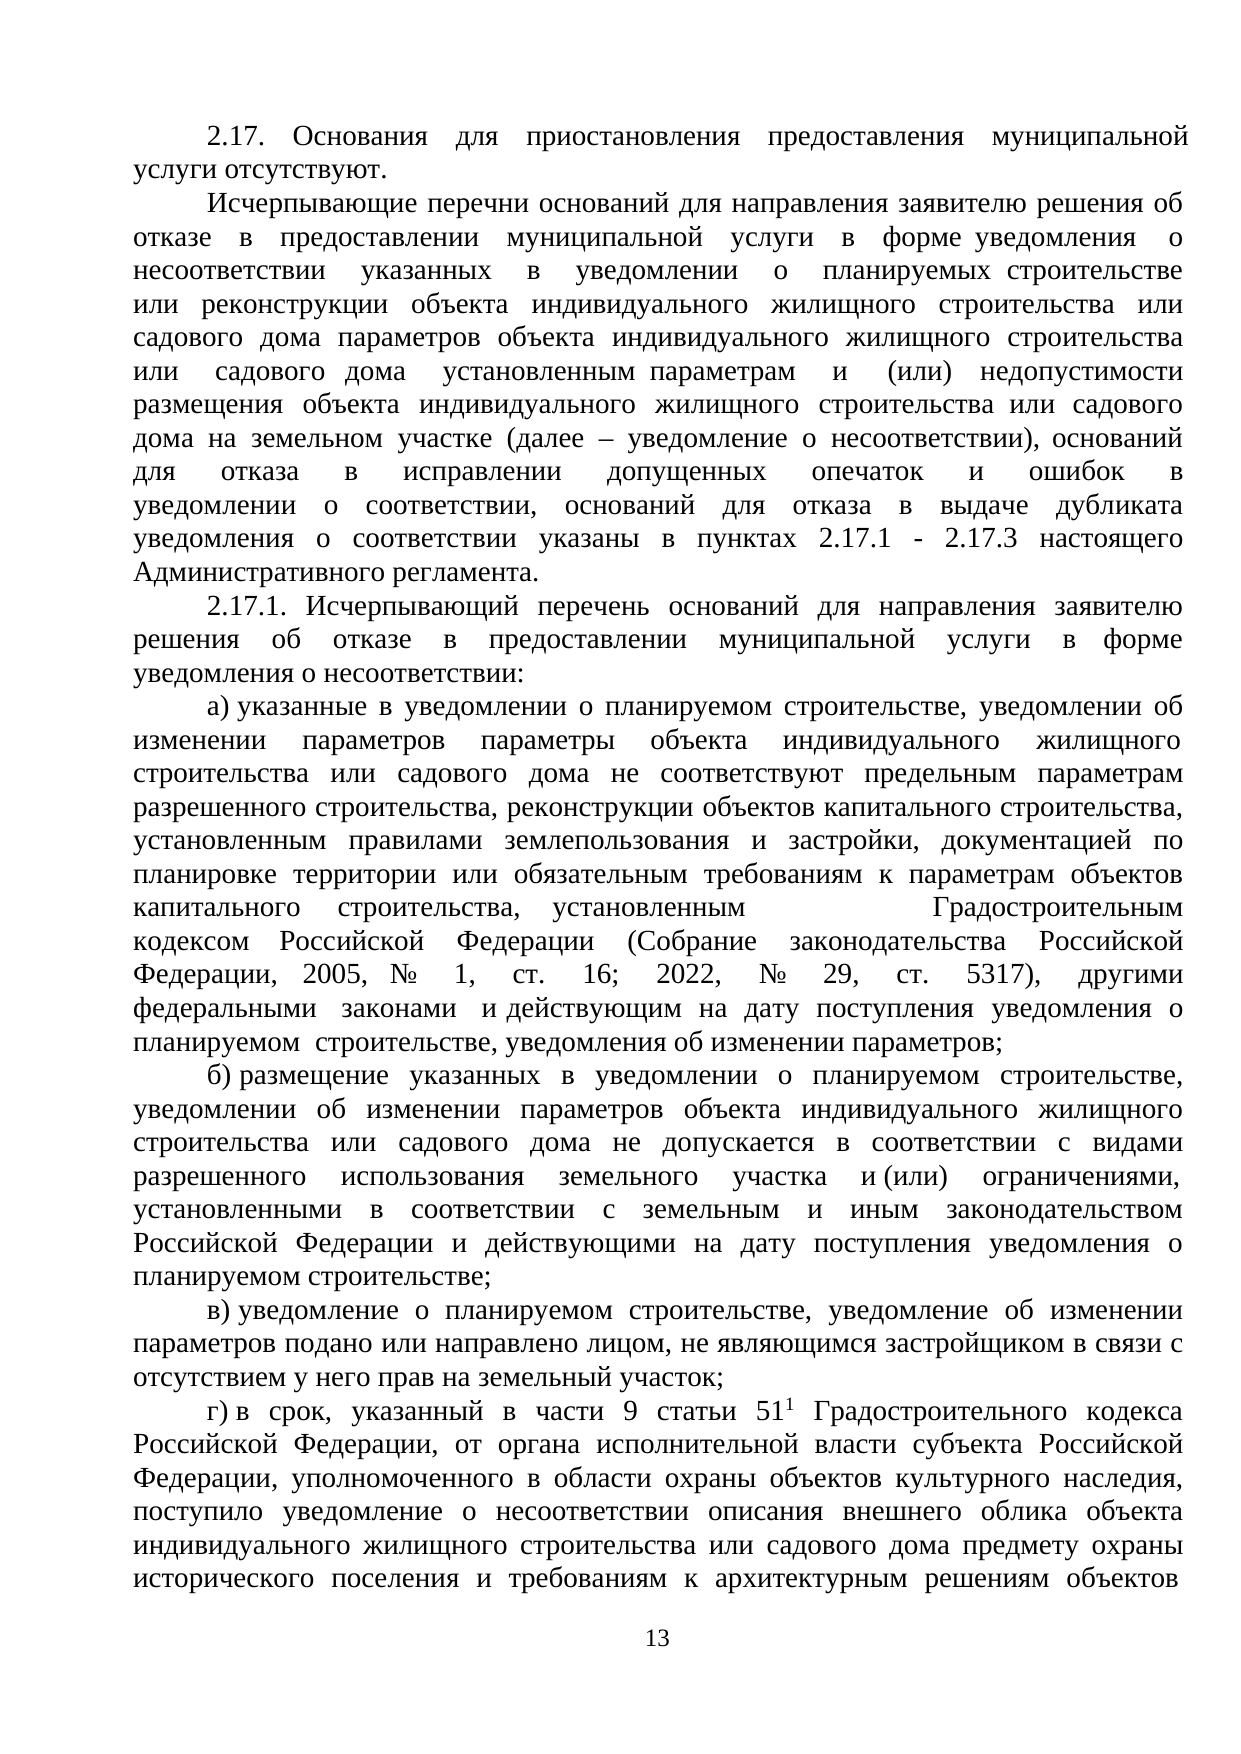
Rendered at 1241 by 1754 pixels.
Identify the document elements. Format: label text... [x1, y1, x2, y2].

text б) размещение указанных в уведомлении о планируемом строительстве, уведомлении об изменении параметров объекта индивидуального жилищного строительства или садового дома не допускается в соответствии с видами разрешенного использования земельного участка и (или) ограничениями, установленными в соответствии с земельным и иным законодательством Российской Федерации и действующими на дату поступления уведомления о планируемом строительстве; [133, 1057, 1183, 1292]
text Исчерпывающие перечни оснований для направления заявителю решения об отказе в предоставлении муниципальной услуги в форме уведомления о несоответствии указанных в уведомлении о планируемых строительстве или реконструкции объекта индивидуального жилищного строительства или садового дома параметров объекта индивидуального жилищного строительства или садового дома установленным параметрам и (или) недопустимости размещения объекта индивидуального жилищного строительства или садового дома на земельном участке (далее – уведомление о несоответствии), оснований для отказа в исправлении допущенных опечаток и ошибок в уведомлении о соответствии, оснований для отказа в выдаче дубликата уведомления о соответствии указаны в пунктах 2.17.1 - 2.17.3 настоящего Административного регламента. [133, 185, 1183, 588]
text в) уведомление о планируемом строительстве, уведомление об изменении параметров подано или направлено лицом, не являющимся застройщиком в связи с отсутствием у него прав на земельный участок; [133, 1292, 1183, 1393]
text 2.17. Основания для приостановления предоставления муниципальной услуги отсутствуют. [133, 118, 1188, 185]
text а) указанные в уведомлении о планируемом строительстве, уведомлении об изменении параметров параметры объекта индивидуального жилищного строительства или садового дома не соответствуют предельным параметрам разрешенного строительства, реконструкции объектов капитального строительства, установленным правилами землепользования и застройки, документацией по планировке территории или обязательным требованиям к параметрам объектов капитального строительства, установленным Градостроительным кодексом Российской Федерации (Собрание законодательства Российской Федерации, 2005, № 1, ст. 16; 2022, № 29, ст. 5317), другими федеральными законами и действующим на дату поступления уведомления о планируемом строительстве, уведомления об изменении параметров; [133, 688, 1183, 1057]
text 2.17.1. Исчерпывающий перечень оснований для направления заявителю решения об отказе в предоставлении муниципальной услуги в форме уведомления о несоответствии: [133, 588, 1183, 688]
text 13 [644, 1623, 1183, 1651]
text г) в срок, указанный в части 9 статьи 511 Градостроительного кодекса Российской Федерации, от органа исполнительной власти субъекта Российской Федерации, уполномоченного в области охраны объектов культурного наследия, поступило уведомление о несоответствии описания внешнего облика объекта индивидуального жилищного строительства или садового дома предмету охраны исторического поселения и требованиям к архитектурным решениям объектов [133, 1393, 1183, 1594]
